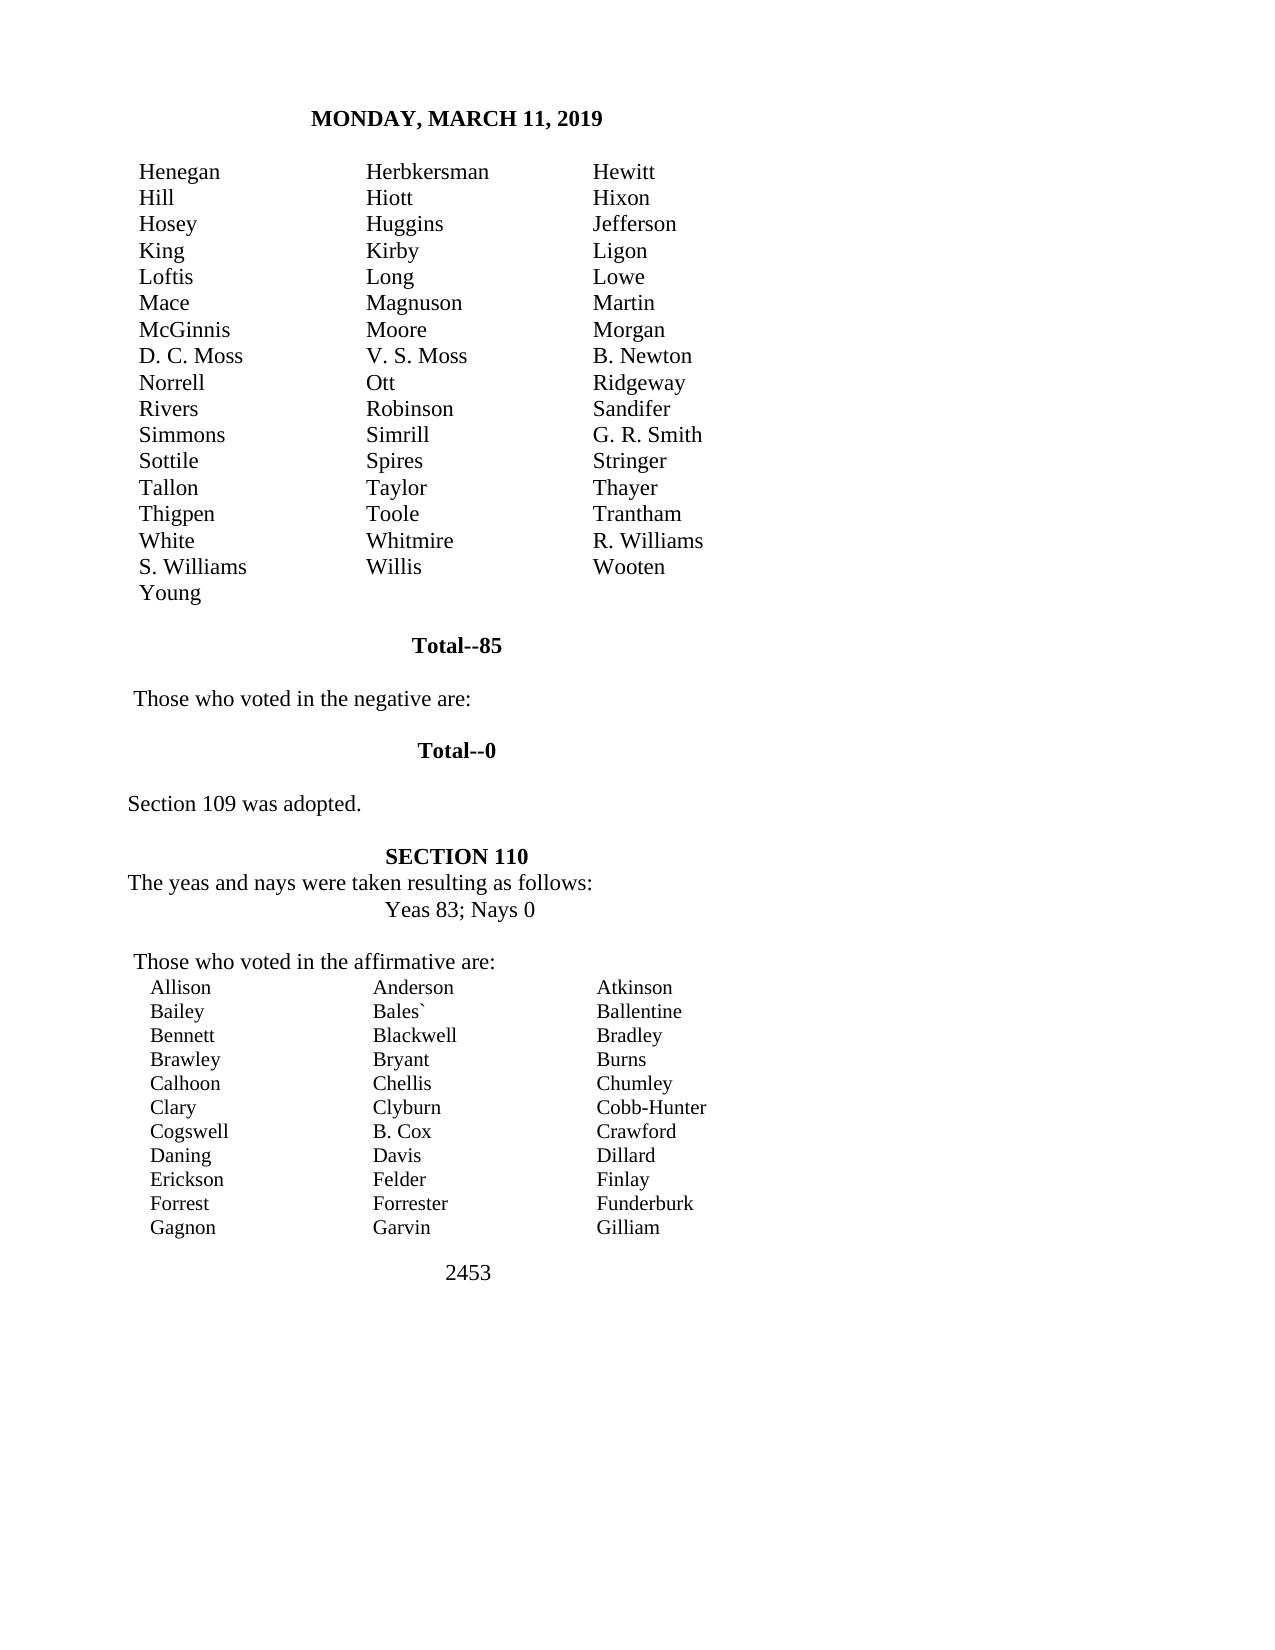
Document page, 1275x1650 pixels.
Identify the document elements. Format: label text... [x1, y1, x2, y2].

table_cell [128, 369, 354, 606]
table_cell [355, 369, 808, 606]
text The yeas and nays were taken resulting as follows: [127, 869, 786, 896]
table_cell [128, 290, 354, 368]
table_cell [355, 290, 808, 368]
text Yeas 83; Nays 0 [127, 896, 786, 922]
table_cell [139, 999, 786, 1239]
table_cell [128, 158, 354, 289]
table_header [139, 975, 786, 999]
text Those who voted in the affirmative are: [127, 948, 786, 975]
text SECTION 110 [127, 843, 786, 869]
text Total--85 [127, 632, 786, 658]
text Section 109 was adopted. [127, 790, 786, 817]
text Total--0 [127, 737, 786, 764]
text Those who voted in the negative are: [127, 685, 786, 711]
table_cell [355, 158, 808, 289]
